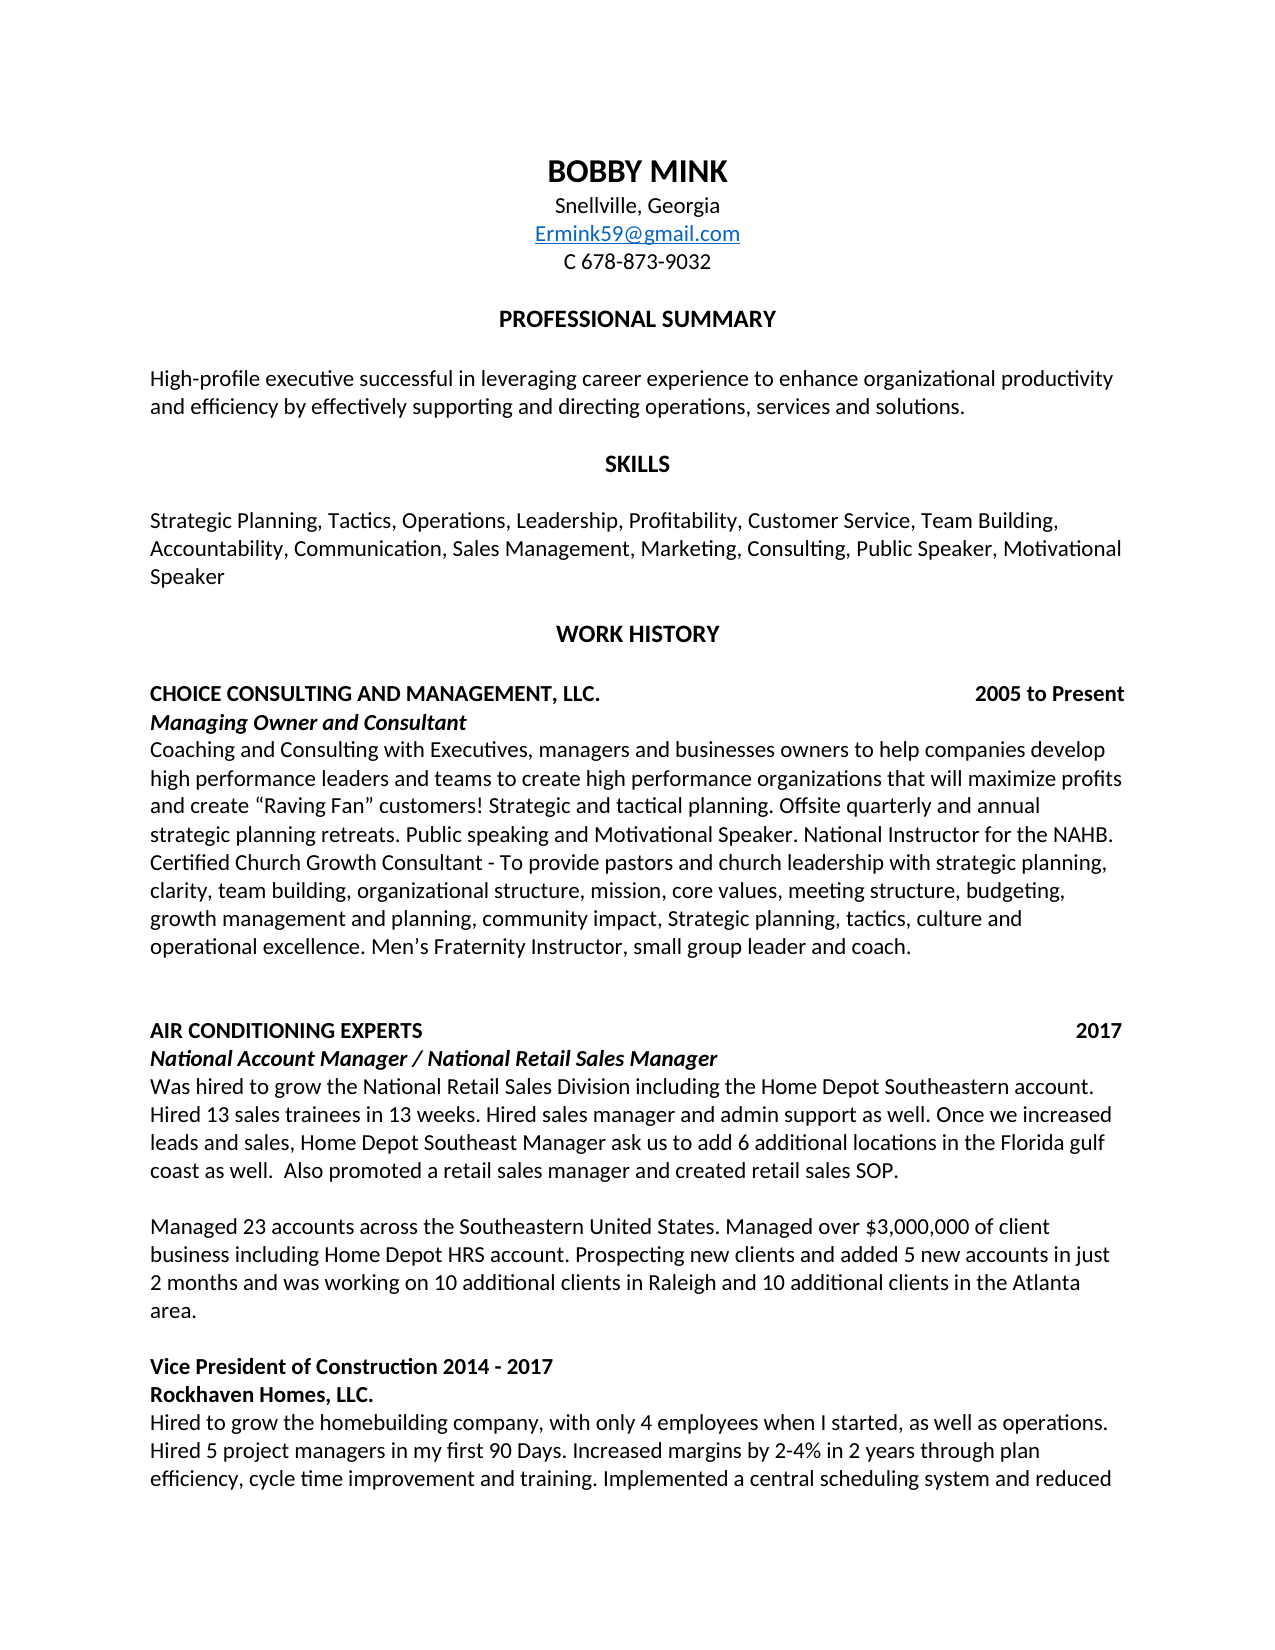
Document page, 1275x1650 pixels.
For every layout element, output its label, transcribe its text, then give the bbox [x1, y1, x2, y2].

text High-profile executive successful in leveraging career experience to enhance organizational productivity and efficiency by effectively supporting and directing operations, services and solutions. [150, 364, 1125, 420]
text AIR CONDITIONING EXPERTS 2017 [150, 1016, 1125, 1044]
text CHOICE CONSULTING AND MANAGEMENT, LLC. 2005 to Present [150, 679, 1125, 708]
text Managed 23 accounts across the Southeastern United States. Managed over $3,000,000 of client business including Home Depot HRS account. Prospecting new clients and added 5 new accounts in just 2 months and was working on 10 additional clients in Raleigh and 10 additional clients in the Atlanta area. [150, 1212, 1125, 1324]
text Was hired to grow the National Retail Sales Division including the Home Depot Southeastern account. Hired 13 sales trainees in 13 weeks. Hired sales manager and admin support as well. Once we increased leads and sales, Home Depot Southeast Manager ask us to add 6 additional locations in the Florida gulf coast as well. Also promoted a retail sales manager and created retail sales SOP. [150, 1072, 1125, 1184]
text WORK HISTORY [150, 618, 1125, 649]
text Certified Church Growth Consultant - To provide pastors and church leadership with strategic planning, clarity, team building, organizational structure, mission, core values, meeting structure, budgeting, growth management and planning, community impact, Strategic planning, tactics, culture and operational excellence. Men’s Fraternity Instructor, small group leader and coach. [150, 848, 1125, 960]
text Snellville, Georgia [150, 191, 1125, 219]
text Rockhaven Homes, LLC. [150, 1380, 1125, 1408]
text Strategic Planning, Tactics, Operations, Leadership, Profitability, Customer Service, Team Building, Accountability, Communication, Sales Management, Marketing, Consulting, Public Speaker, Motivational Speaker [150, 506, 1125, 591]
text Ermink59@gmail.com [150, 219, 1125, 247]
text Coaching and Consulting with Executives, managers and businesses owners to help companies develop high performance leaders and teams to create high performance organizations that will maximize profits and create “Raving Fan” customers! Strategic and tactical planning. Offsite quarterly and annual strategic planning retreats. Public speaking and Motivational Speaker. National Instructor for the NAHB. [150, 736, 1125, 848]
text PROFESSIONAL SUMMARY [150, 303, 1125, 333]
text Vice President of Construction 2014 - 2017 [150, 1352, 1125, 1380]
text BOBBY MINK [150, 150, 1125, 191]
text C 678-873-9032 [150, 247, 1125, 275]
text Managing Owner and Consultant [150, 708, 1125, 736]
text SKILLS [150, 448, 1125, 478]
text National Account Manager / National Retail Sales Manager [150, 1044, 1125, 1072]
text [150, 1408, 1125, 1492]
